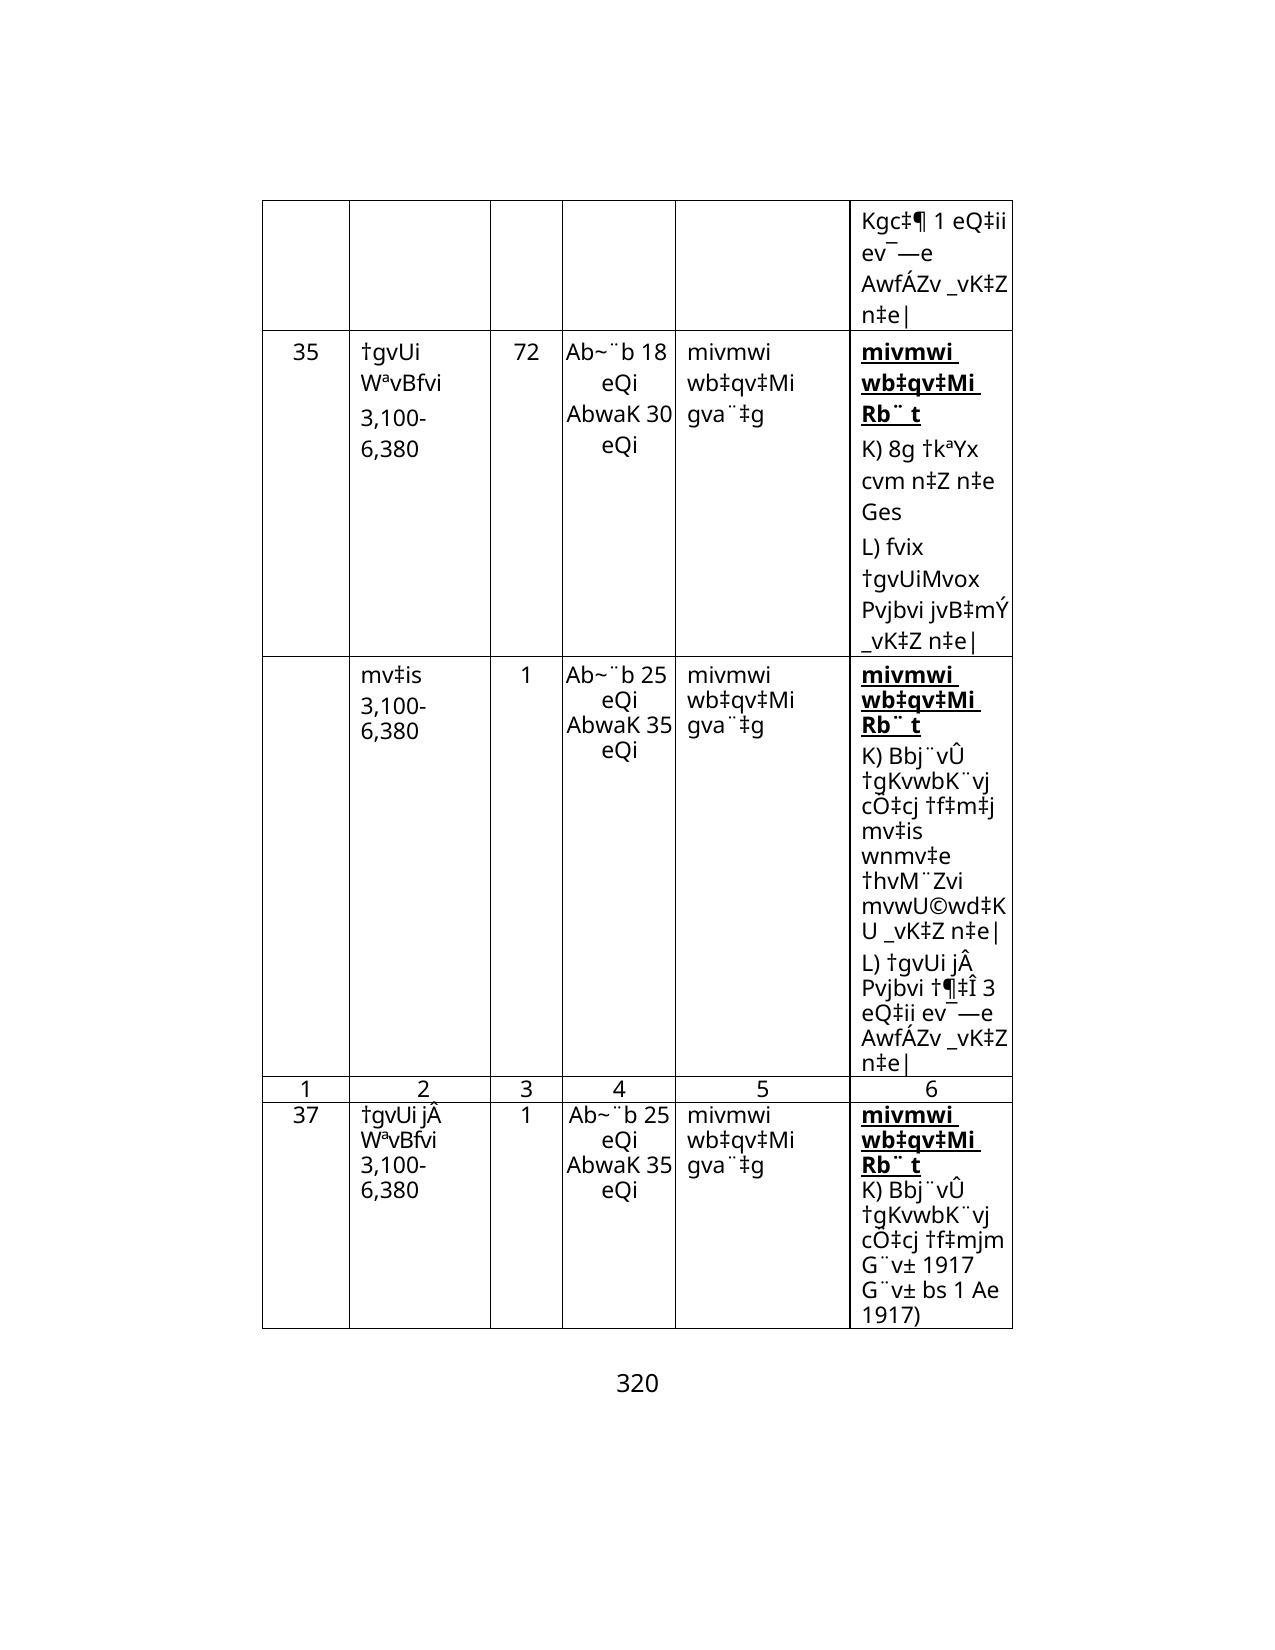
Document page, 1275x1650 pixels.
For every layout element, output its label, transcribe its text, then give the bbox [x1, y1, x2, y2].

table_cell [676, 201, 849, 330]
table_cell 4 [563, 1077, 675, 1102]
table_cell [350, 1103, 490, 1328]
table_cell 3 [491, 1077, 562, 1102]
table_cell mv‡is 3,100-6,380 [350, 657, 490, 1076]
table_cell 1 [491, 657, 562, 1076]
table_cell 1 [491, 1103, 562, 1328]
table_cell 2 [350, 1077, 490, 1102]
table_cell 2 [491, 201, 562, 330]
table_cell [676, 1103, 849, 1328]
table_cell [851, 1103, 1012, 1328]
table_cell 1 [263, 1077, 349, 1102]
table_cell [563, 201, 675, 330]
table_cell mivmwi wb‡qv‡Mi gva¨‡g [676, 331, 849, 656]
table_cell Ab~¨b 18 eQi AbwaK 30 eQi [563, 331, 675, 656]
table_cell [851, 201, 1012, 330]
table_cell 6 [851, 1077, 1012, 1102]
table_cell 37 [263, 1103, 349, 1328]
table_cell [563, 1103, 675, 1328]
table_cell [263, 657, 349, 1076]
table_cell mivmwi wb‡qv‡Mi Rb¨ t K) 8g †kªYx cvm n‡Z n‡e Ges L) fvix †gvUiMvox Pvjbvi jvB‡mÝ _vK‡Z n‡e| [851, 331, 1012, 656]
table_cell 34 [263, 201, 349, 330]
table_cell mivmwi wb‡qv‡Mi Rb¨ t K) Bbj¨vÛ †gKvwbK¨vj cÖ‡cj †f‡m‡j mv‡is wnmv‡e †hvM¨Zvi mvwU©wd‡KU _vK‡Z n‡e| L) †gvUi jÂ Pvjbvi †¶‡Î 3 eQ‡ii ev¯—e AwfÁZv _vK‡Z n‡e| [851, 657, 1012, 1076]
table_cell 72 [491, 331, 562, 656]
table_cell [350, 201, 490, 330]
table_cell Ab~¨b 25 eQi AbwaK 35 eQi [563, 657, 675, 1076]
table_cell 35 [263, 331, 349, 656]
table_cell †gvUi WªvBfvi 3,100-6,380 [350, 331, 490, 656]
table_cell mivmwi wb‡qv‡Mi gva¨‡g [676, 657, 849, 1076]
table_cell 5 [676, 1077, 849, 1102]
